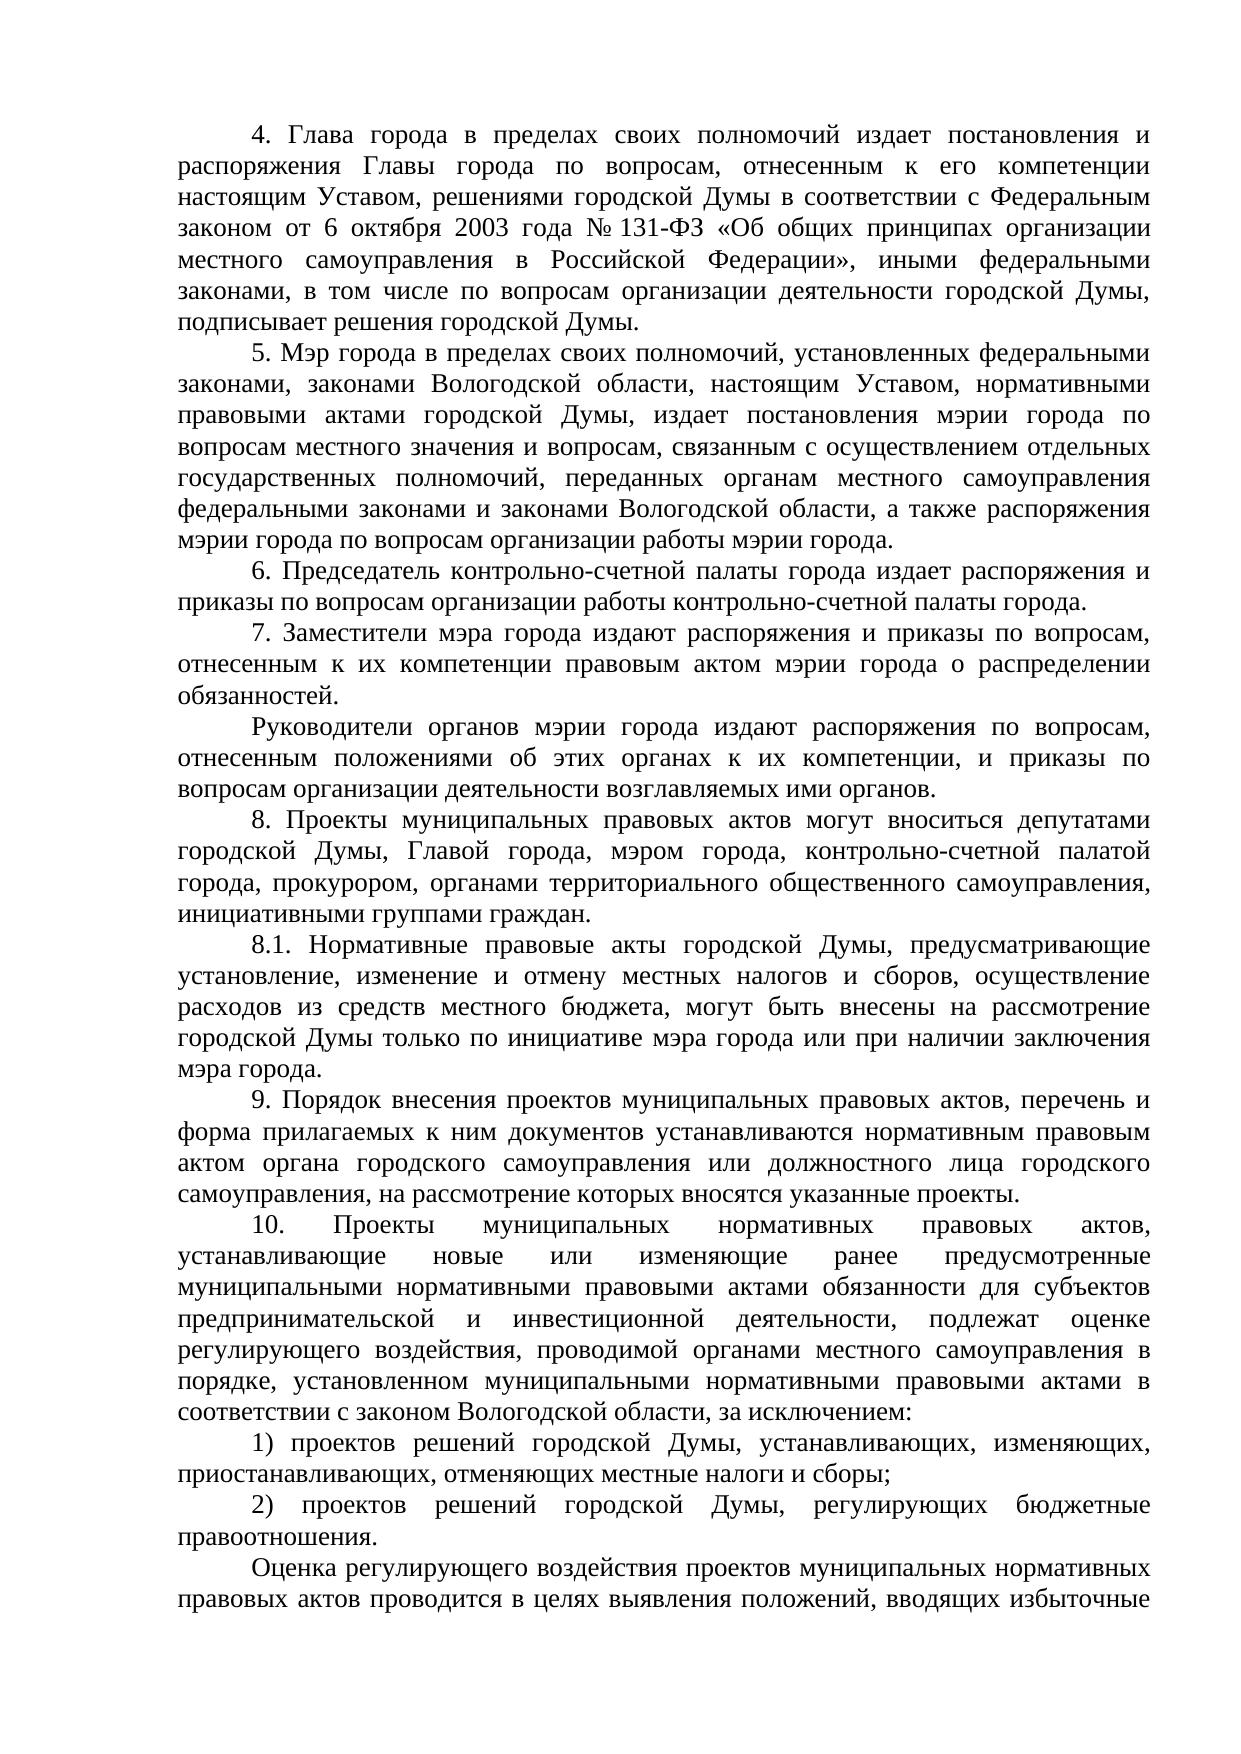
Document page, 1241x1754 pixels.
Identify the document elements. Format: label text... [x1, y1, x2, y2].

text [177, 1551, 1152, 1613]
text 6. Председатель контрольно-счетной палаты города издает распоряжения и приказы по вопросам организации работы контрольно-счетной палаты города. [177, 554, 1152, 616]
text 2) проектов решений городской Думы, регулирующих бюджетные правоотношения. [177, 1488, 1152, 1551]
text 9. Порядок внесения проектов муниципальных правовых актов, перечень и форма прилагаемых к ним документов устанавливаются нормативным правовым актом органа городского самоуправления или должностного лица городского самоуправления, на рассмотрение которых вносятся указанные проекты. [177, 1084, 1152, 1208]
text 1) проектов решений городской Думы, устанавливающих, изменяющих, приостанавливающих, отменяющих местные налоги и сборы; [177, 1426, 1152, 1488]
text 4. Глава города в пределах своих полномочий издает постановления и распоряжения Главы города по вопросам, отнесенным к его компетенции настоящим Уставом, решениями городской Думы в соответствии с Федеральным законом от 6 октября 2003 года № 131-ФЗ «Об общих принципах организации местного самоуправления в Российской Федерации», иными федеральными законами, в том числе по вопросам организации деятельности городской Думы, подписывает решения городской Думы. [177, 118, 1152, 336]
text 10. Проекты муниципальных нормативных правовых актов, устанавливающие новые или изменяющие ранее предусмотренные муниципальными нормативными правовыми актами обязанности для субъектов предпринимательской и инвестиционной деятельности, подлежат оценке регулирующего воздействия, проводимой органами местного самоуправления в порядке, установленном муниципальными нормативными правовыми актами в соответствии с законом Вологодской области, за исключением: [177, 1208, 1152, 1426]
text 8.1. Нормативные правовые акты городской Думы, предусматривающие установление, изменение и отмену местных налогов и сборов, осуществление расходов из средств местного бюджета, могут быть внесены на рассмотрение городской Думы только по инициативе мэра города или при наличии заключения мэра города. [177, 928, 1152, 1084]
text 8. Проекты муниципальных правовых актов могут вноситься депутатами городской Думы, Главой города, мэром города, контрольно-счетной палатой города, прокурором, органами территориального общественного самоуправления, инициативными группами граждан. [177, 803, 1152, 928]
text Руководители органов мэрии города издают распоряжения по вопросам, отнесенным положениями об этих органах к их компетенции, и приказы по вопросам организации деятельности возглавляемых ими органов. [177, 710, 1152, 803]
text 7. Заместители мэра города издают распоряжения и приказы по вопросам, отнесенным к их компетенции правовым актом мэрии города о распределении обязанностей. [177, 616, 1152, 710]
text 5. Мэр города в пределах своих полномочий, установленных федеральными законами, законами Вологодской области, настоящим Уставом, нормативными правовыми актами городской Думы, издает постановления мэрии города по вопросам местного значения и вопросам, связанным с осуществлением отдельных государственных полномочий, переданных органам местного самоуправления федеральными законами и законами Вологодской области, а также распоряжения мэрии города по вопросам организации работы мэрии города. [177, 336, 1152, 554]
